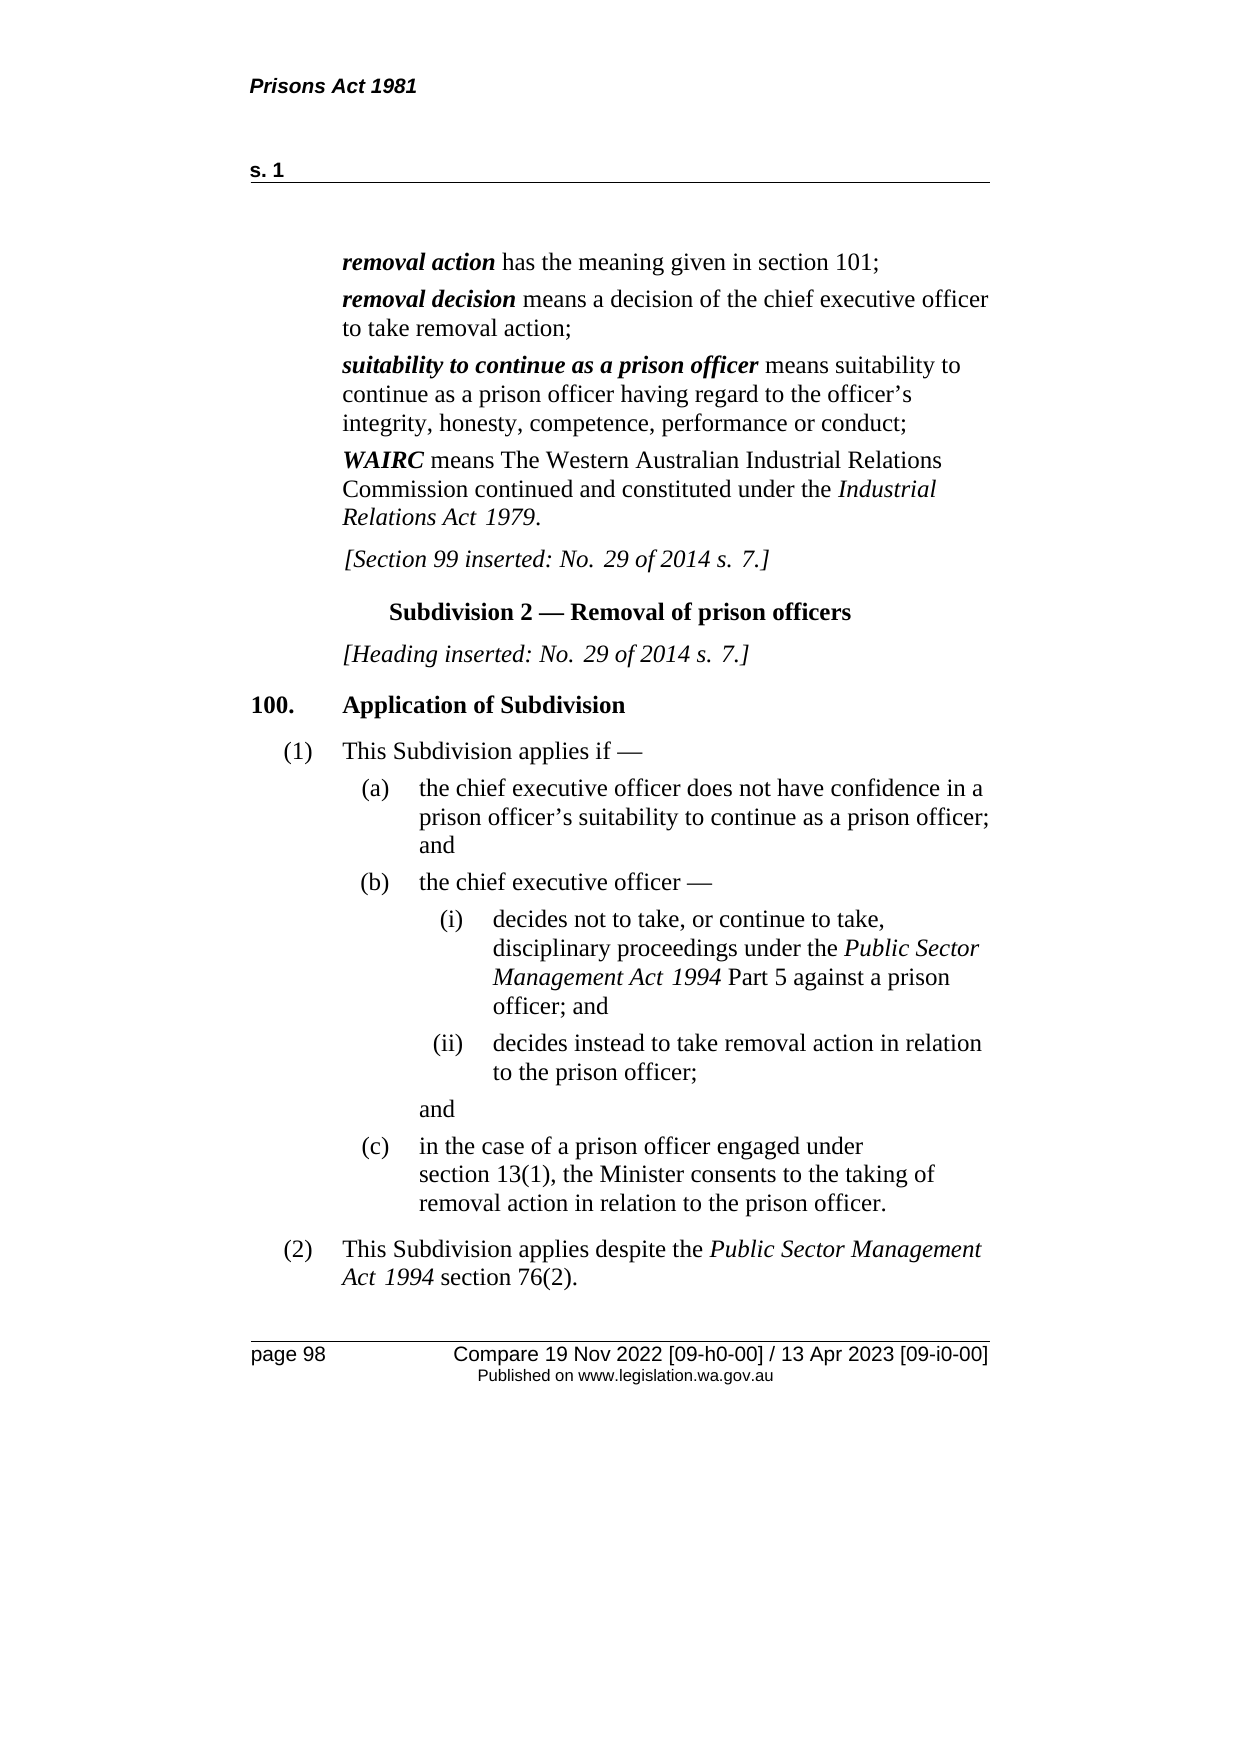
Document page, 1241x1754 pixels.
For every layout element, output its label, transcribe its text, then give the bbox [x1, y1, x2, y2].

text (ii) decides instead to take removal action in relation to the prison officer; [251, 1028, 990, 1085]
text removal action has the meaning given in section 101; [251, 247, 990, 276]
text removal decision means a decision of the chief executive officer to take removal action; [251, 284, 990, 342]
text (b) the chief executive officer — [251, 867, 990, 896]
text suitability to continue as a prison officer means suitability to continue as a prison officer having regard to the officer’s integrity, honesty, competence, performance or conduct; [251, 350, 990, 437]
text [Section 99 inserted: No. 29 of 2014 s. 7.] [251, 544, 990, 572]
text (1) This Subdivision applies if — [251, 736, 990, 764]
text and [251, 1094, 990, 1122]
subtitle [Heading inserted: No. 29 of 2014 s. 7.] [251, 639, 990, 667]
text (i) decides not to take, or continue to take, disciplinary proceedings under the Public Sector Management Act 1994 Part 5 against a prison officer; and [251, 904, 990, 1019]
text (a) the chief executive officer does not have confidence in a prison officer’s suitability to continue as a prison officer; and [251, 773, 990, 859]
subtitle Subdivision 2 — Removal of prison officers [251, 597, 990, 626]
subtitle 100. Application of Subdivision [251, 690, 990, 719]
text WAIRC means The Western Australian Industrial Relations Commission continued and constituted under the Industrial Relations Act 1979. [251, 445, 990, 531]
text (c) in the case of a prison officer engaged under section 13(1), the Minister consents to the taking of removal action in relation to the prison officer. [251, 1131, 990, 1217]
text (2) This Subdivision applies despite the Public Sector Management Act 1994 section 76(2). [251, 1234, 990, 1291]
